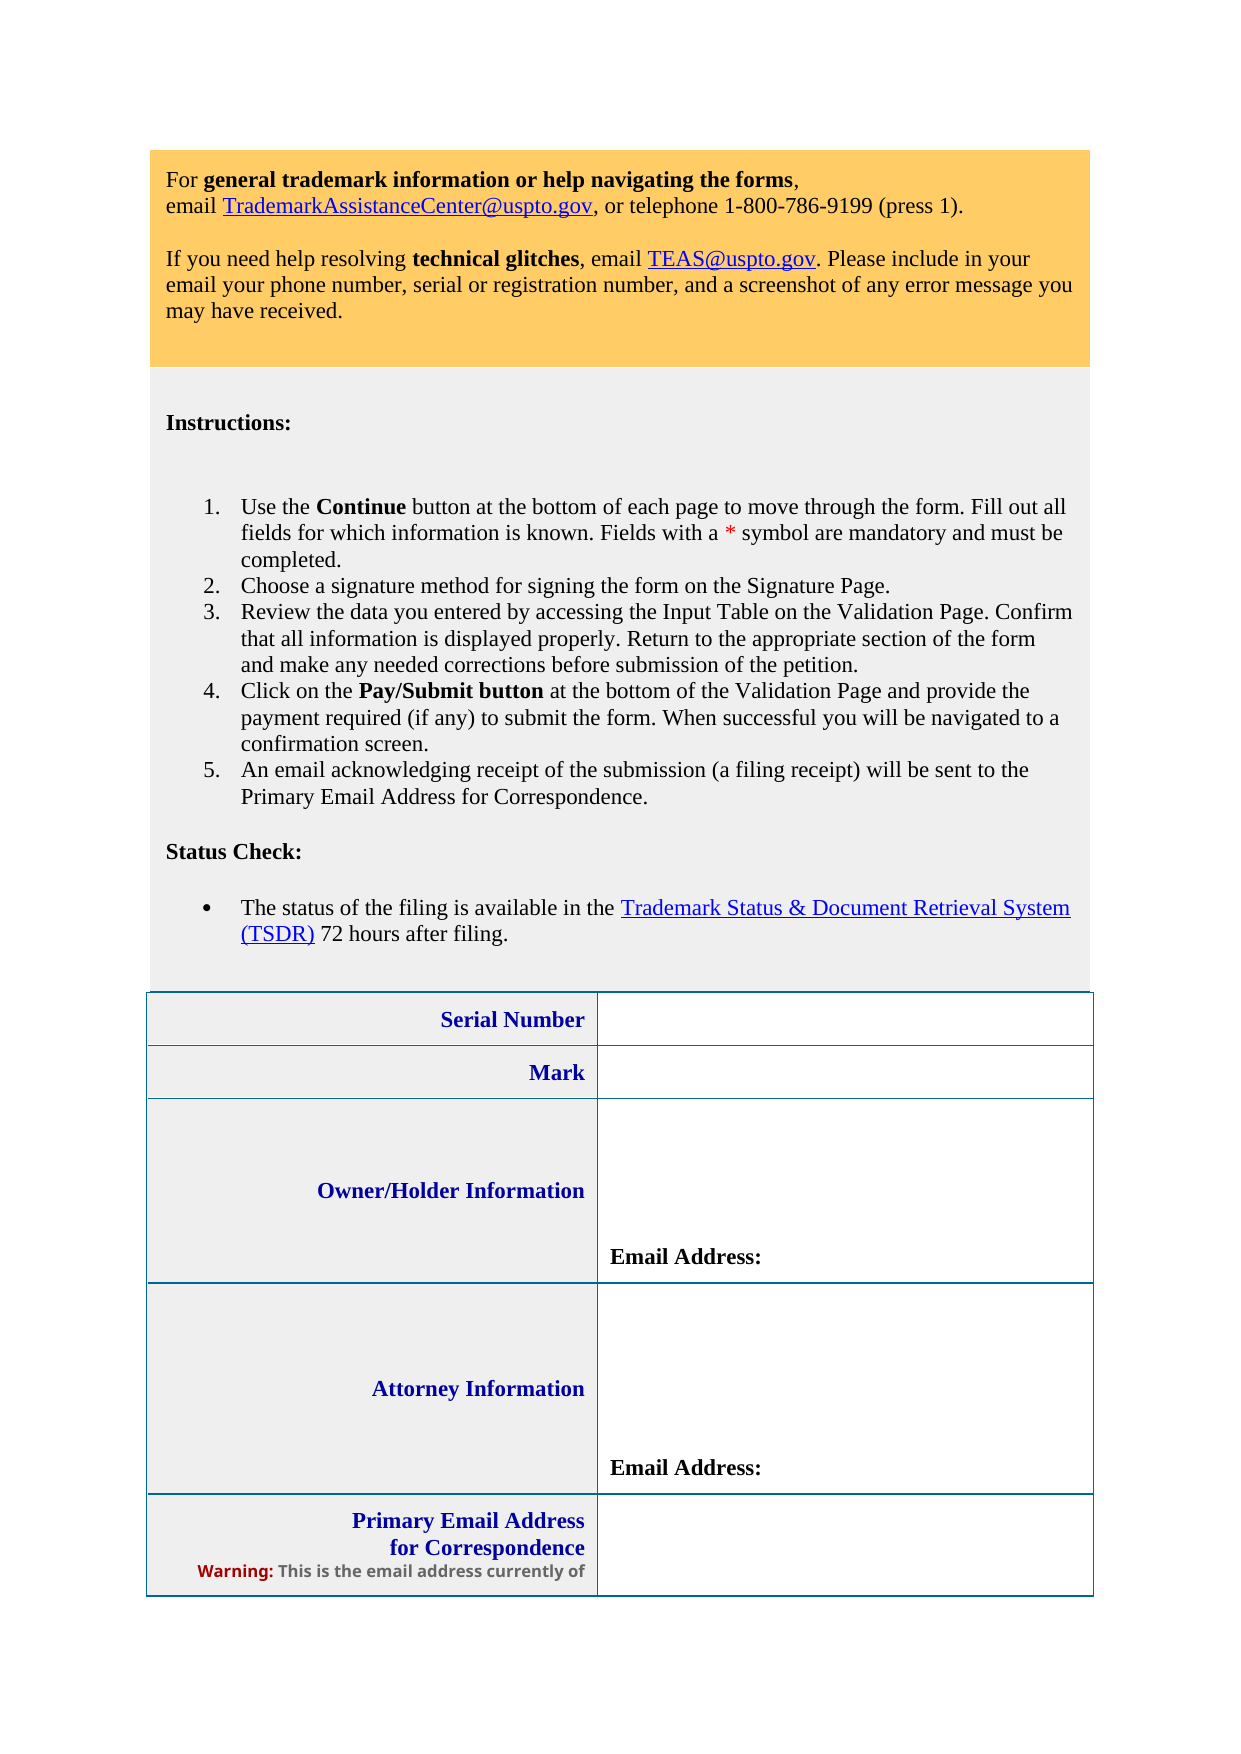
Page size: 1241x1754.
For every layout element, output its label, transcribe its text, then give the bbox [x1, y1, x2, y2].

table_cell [147, 1494, 597, 1595]
table_cell Owner/Holder Information [147, 1099, 597, 1282]
table_cell Email Address: [598, 1099, 1093, 1282]
table_header [598, 993, 1093, 1044]
table_header Serial Number [147, 993, 597, 1044]
table_cell Mark [147, 1046, 597, 1097]
table_cell Attorney Information [147, 1283, 597, 1493]
table_cell [598, 1495, 1093, 1595]
table_cell Email Address: [598, 1284, 1093, 1493]
table_cell [598, 1046, 1093, 1097]
